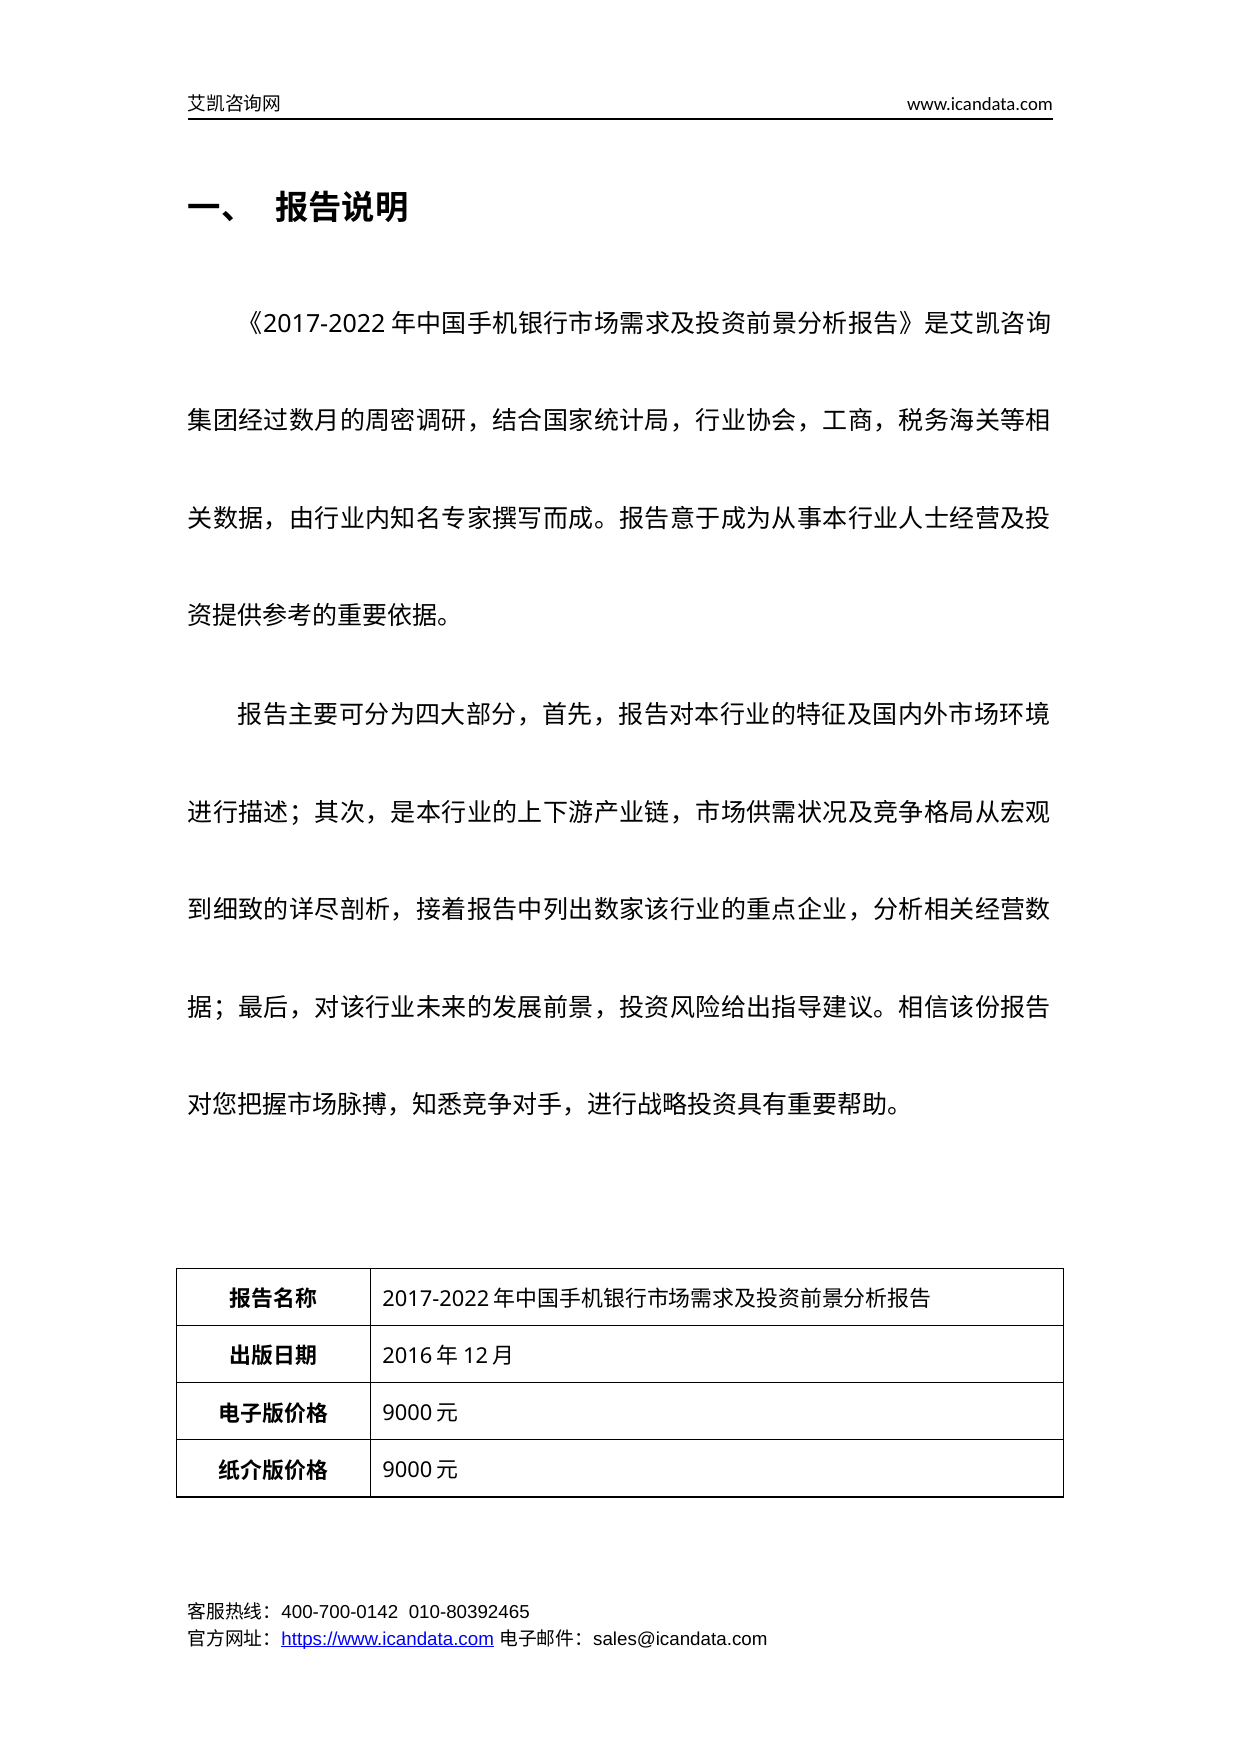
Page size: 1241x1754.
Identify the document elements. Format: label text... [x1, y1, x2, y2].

text 《2017-2022年中国手机银行市场需求及投资前景分析报告》是艾凯咨询集团经过数月的周密调研，结合国家统计局，行业协会，工商，税务海关等相关数据，由行业内知名专家撰写而成。报告意于成为从事本行业人士经营及投资提供参考的重要依据。 [187, 289, 1053, 646]
table_cell 纸介版价格 [177, 1440, 370, 1496]
table_cell 2016年12月 [371, 1326, 1063, 1382]
subtitle 报告说明 [187, 172, 1053, 237]
table_cell 电子版价格 [177, 1383, 370, 1439]
table_header 2017-2022年中国手机银行市场需求及投资前景分析报告 [371, 1269, 1063, 1325]
table_cell 9000元 [371, 1440, 1063, 1496]
text 报告主要可分为四大部分，首先，报告对本行业的特征及国内外市场环境进行描述；其次，是本行业的上下游产业链，市场供需状况及竞争格局从宏观到细致的详尽剖析，接着报告中列出数家该行业的重点企业，分析相关经营数据；最后，对该行业未来的发展前景，投资风险给出指导建议。相信该份报告对您把握市场脉搏，知悉竞争对手，进行战略投资具有重要帮助。 [187, 681, 1053, 1136]
table_cell 出版日期 [177, 1326, 370, 1382]
table_header 报告名称 [177, 1269, 370, 1325]
table_cell 9000元 [371, 1383, 1063, 1439]
